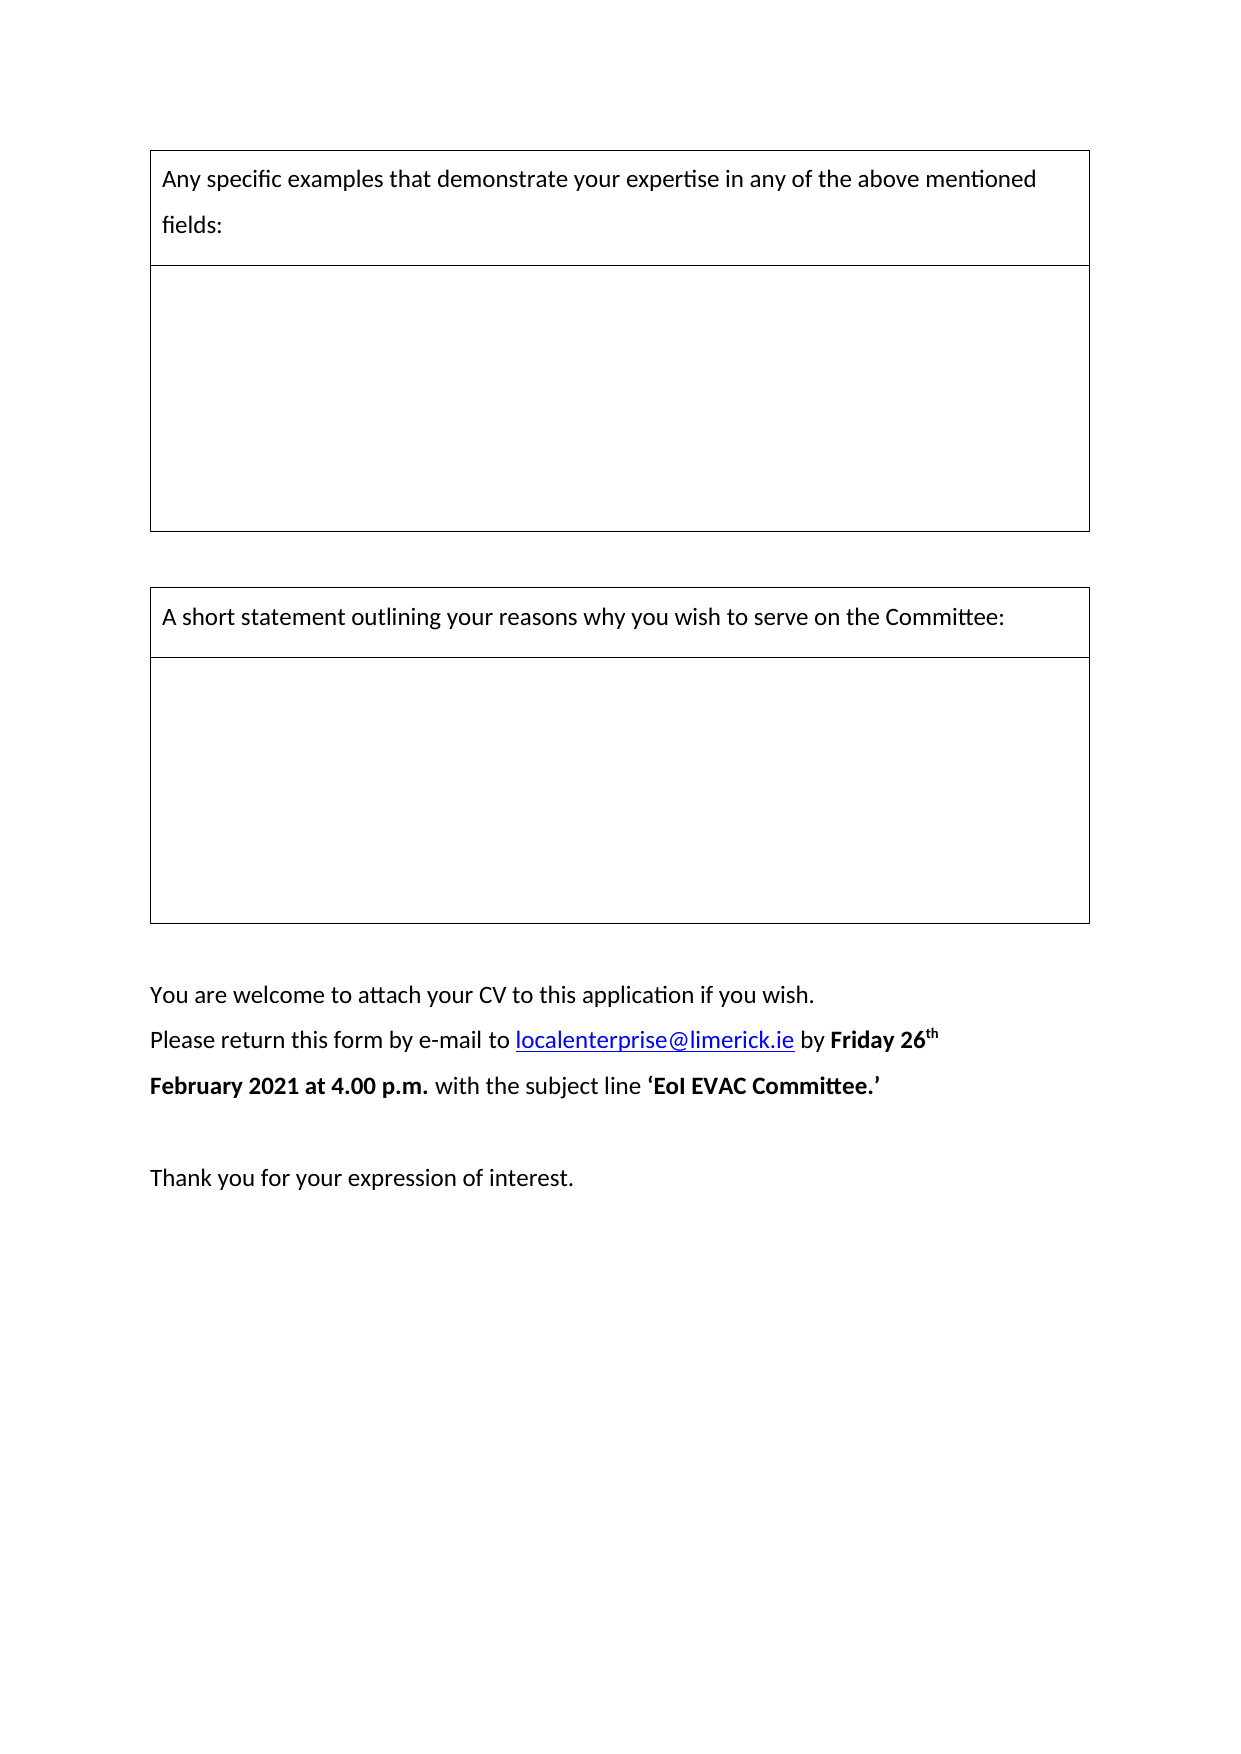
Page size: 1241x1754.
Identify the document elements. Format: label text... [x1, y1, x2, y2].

text Thank you for your expression of interest. [150, 1162, 1007, 1192]
text You are welcome to attach your CV to this application if you wish. [150, 979, 1007, 1009]
table_header Any specific examples that demonstrate your expertise in any of the above mentioned fields: [151, 151, 1089, 265]
table_cell [151, 266, 1089, 531]
table_cell [151, 658, 1089, 923]
table_header A short statement outlining your reasons why you wish to serve on the Committee: [151, 588, 1089, 657]
text Please return this form by e-mail to localenterprise@limerick.ie by Friday 26th February 2021 at 4.00 p.m. with the subject line ‘EoI EVAC Committee.’ [150, 1024, 1007, 1101]
